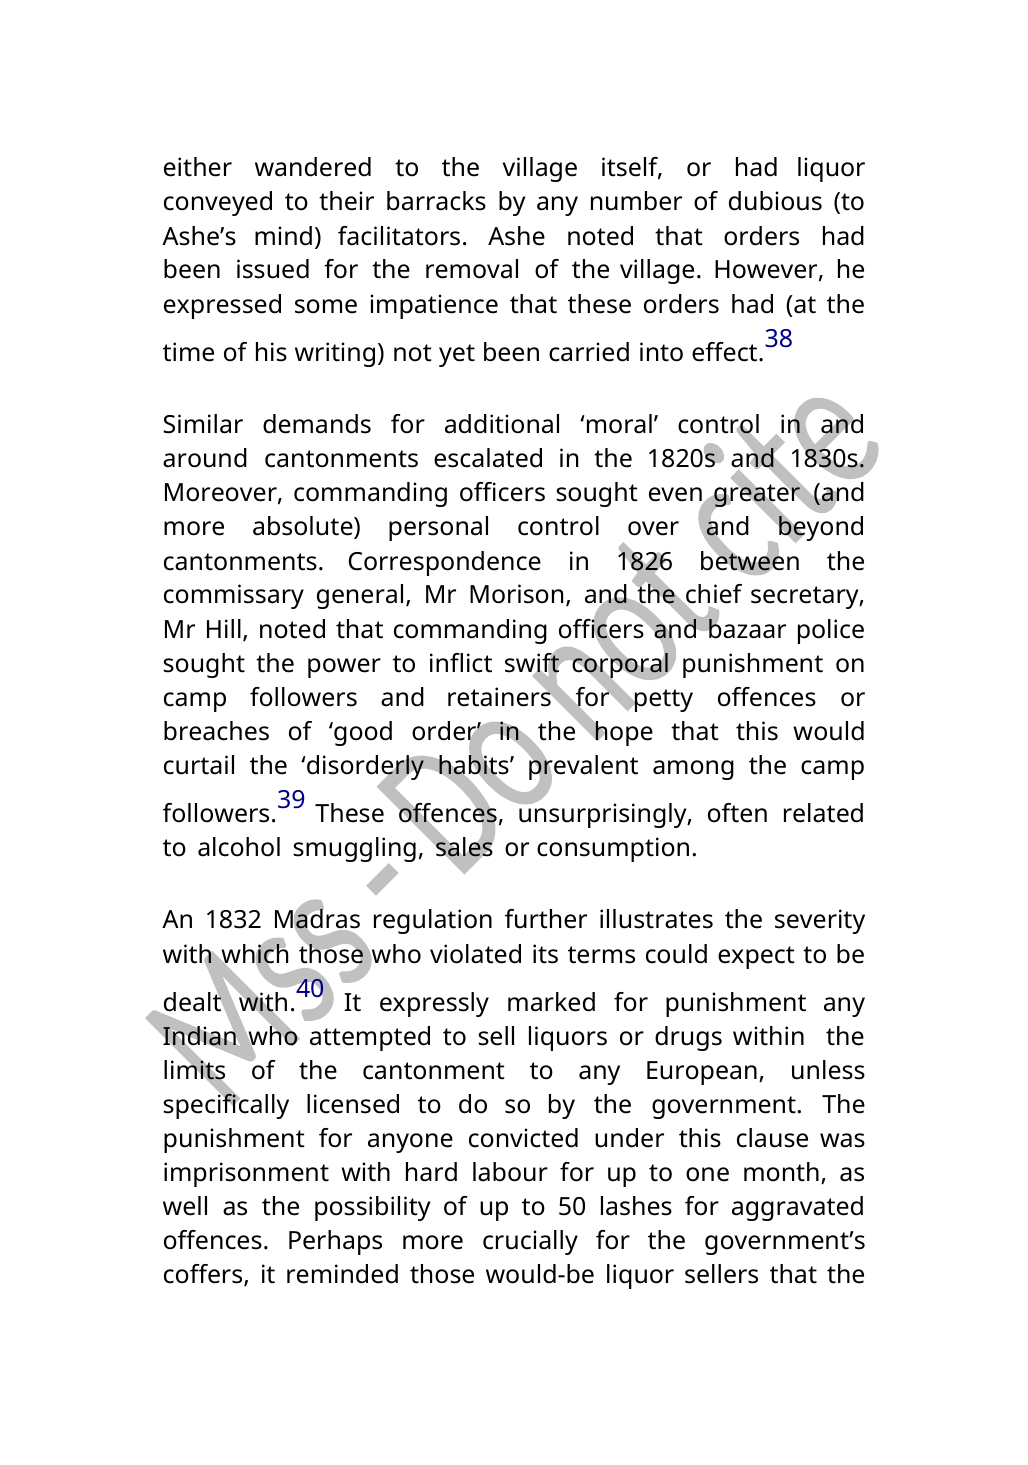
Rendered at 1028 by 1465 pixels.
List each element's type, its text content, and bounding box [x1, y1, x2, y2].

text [162, 902, 865, 1291]
text Similar demands for additional ‘moral’ control in and around cantonments escalated in the 1820s and 1830s. Moreover, commanding officers sought even greater (and more absolute) personal control over and beyond cantonments. Correspondence in 1826 between the commissary general, Mr Morison, and the chief secretary, Mr Hill, noted that commanding officers and bazaar police sought the power to inflict swift corporal punishment on camp followers and retainers for petty offences or breaches of ‘good order’ in the hope that this would curtail the ‘disorderly habits’ prevalent among the camp followers.39 These offences, unsurprisingly, often related to alcohol smuggling, sales or consumption. [162, 407, 865, 864]
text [162, 150, 865, 369]
